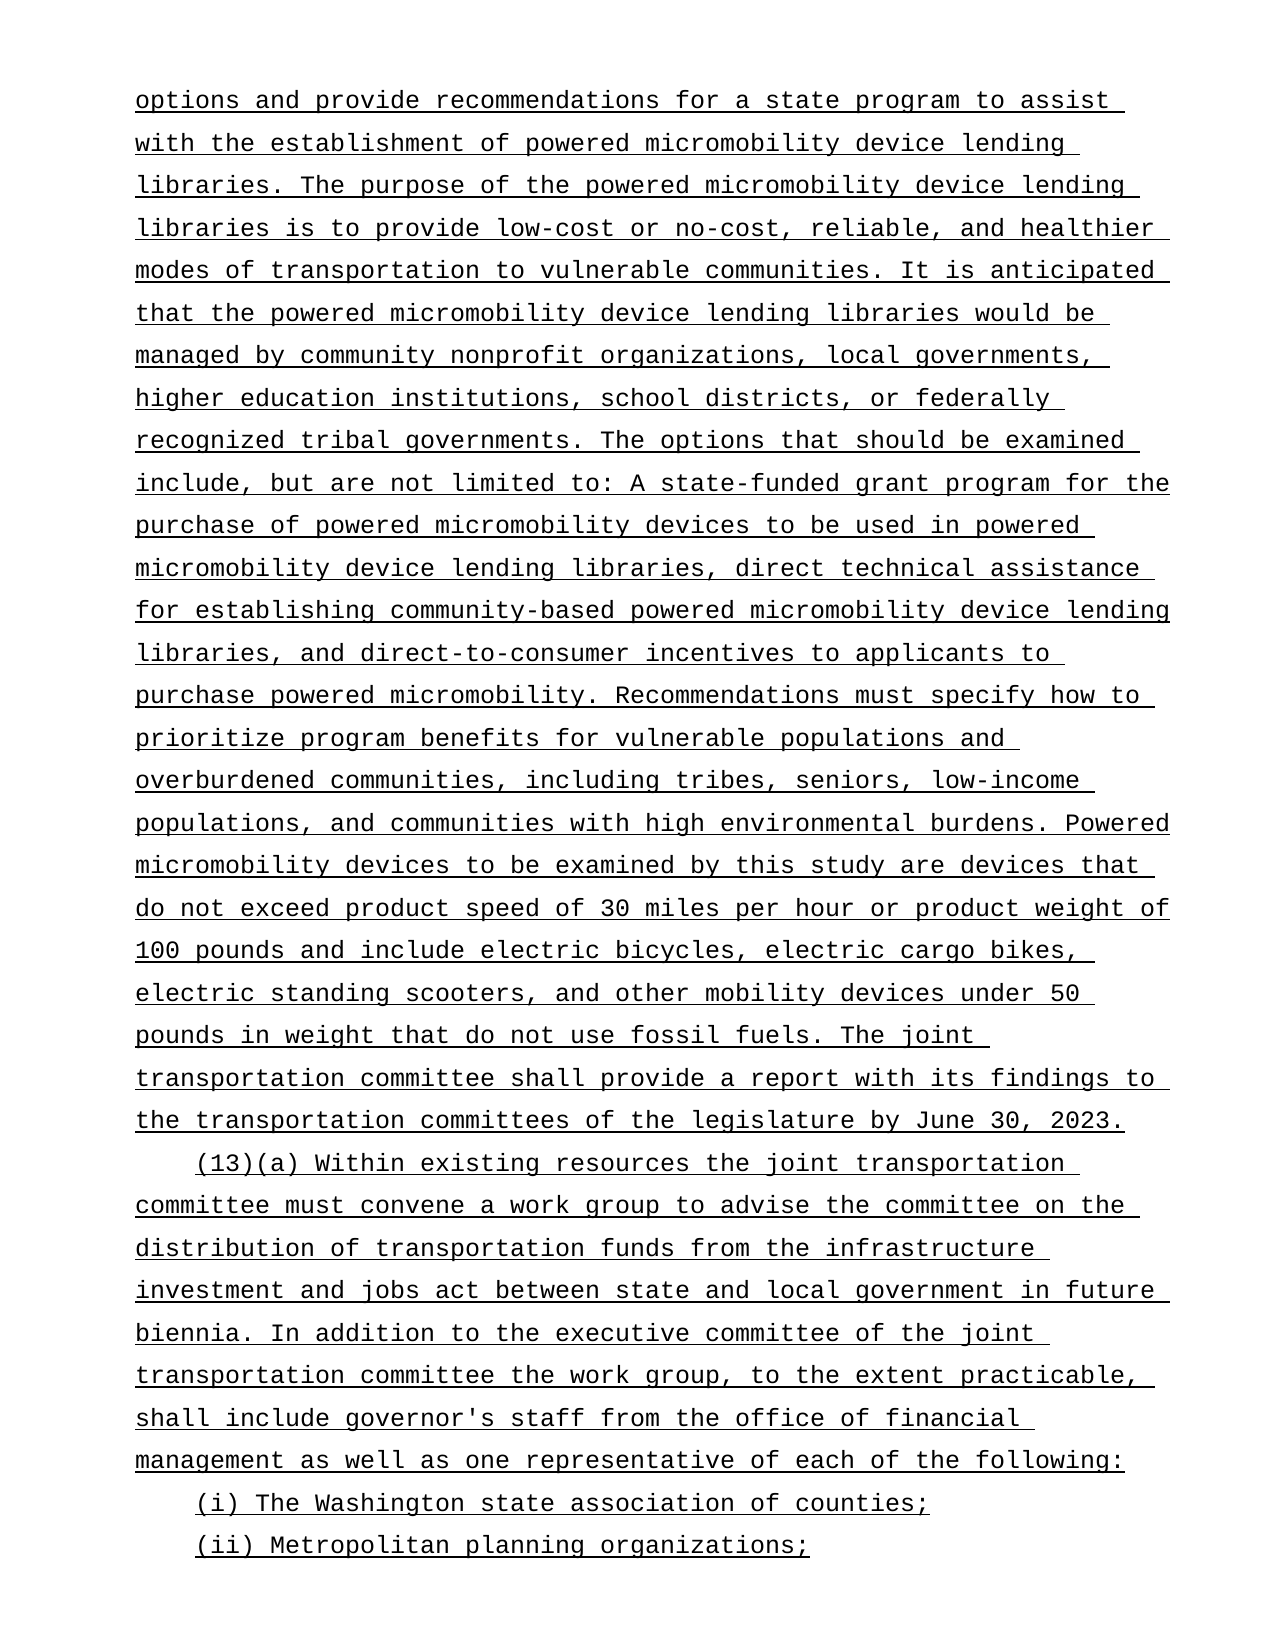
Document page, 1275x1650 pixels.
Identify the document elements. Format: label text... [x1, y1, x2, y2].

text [135, 75, 1170, 239]
text (13)(a) Within existing resources the joint transportation committee must convene a work group to advise the committee on the distribution of transportation funds from the infrastructure investment and jobs act between state and local government in future biennia. In addition to the executive committee of the joint transportation committee the work group, to the extent practicable, shall include governor's staff from the office of financial management as well as one representative of each of the following: [135, 1303, 1170, 1477]
text (i) The Washington state association of counties; [135, 1477, 1170, 1520]
text (ii) Metropolitan planning organizations; [135, 1520, 1170, 1562]
text (13)(a) Within existing resources the joint transportation committee must convene a work group to advise the committee on the distribution of transportation funds from the infrastructure investment and jobs act between state and local government in future biennia. In addition to the executive committee of the joint transportation committee the work group, to the extent practicable, shall include governor's staff from the office of financial management as well as one representative of each of the following: [135, 1137, 1170, 1301]
